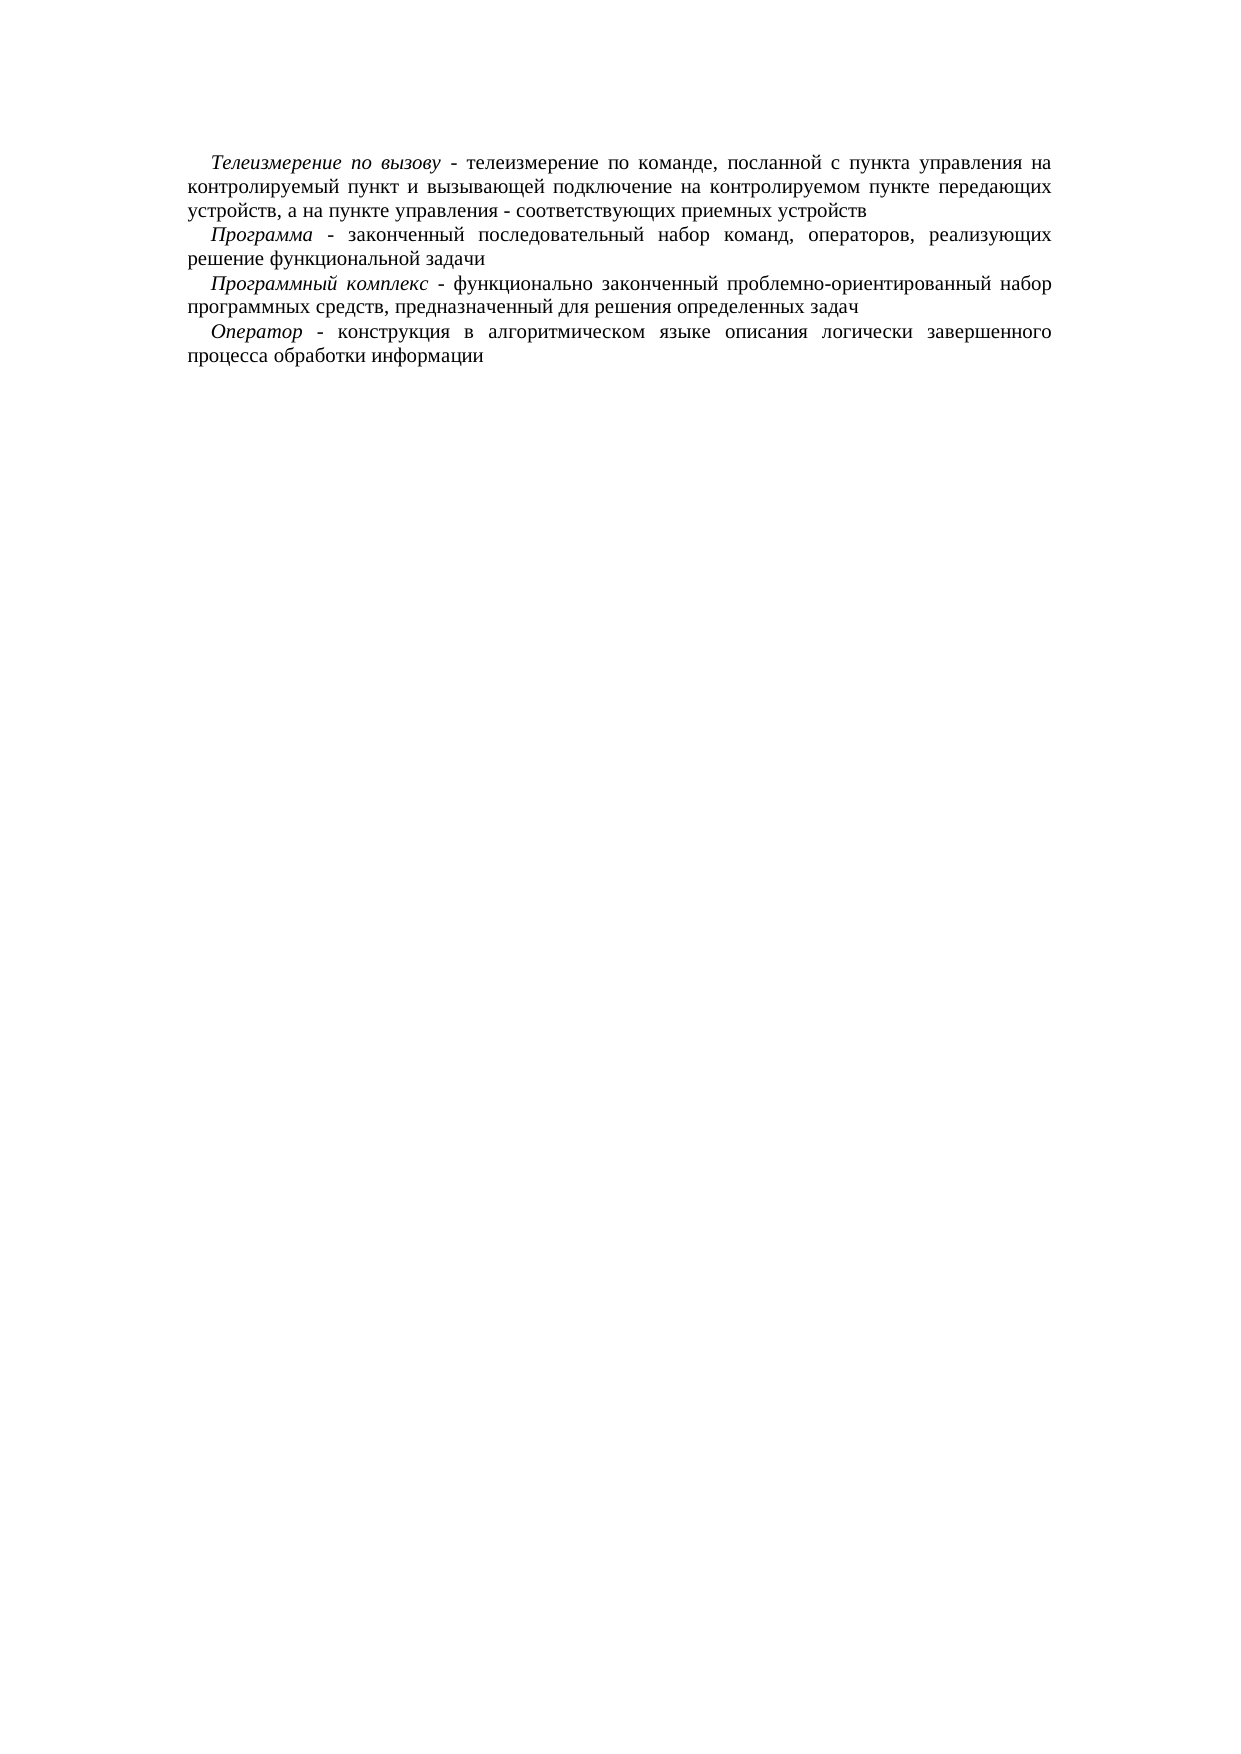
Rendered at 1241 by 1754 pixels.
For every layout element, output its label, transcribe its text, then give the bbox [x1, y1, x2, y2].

text Телеизмерение по вызову - телеизмерение по команде, посланной с пункта управления на контролируемый пункт и вызывающей подключение на контролируемом пункте передающих устройств, а на пункте управления - соответствующих приемных устройств [187, 150, 1053, 222]
text Оператор - конструкция в алгоритмическом языке описания логически завершенного процесса обработки информации [187, 318, 1053, 367]
text Программа - законченный последовательный набор команд, операторов, реализующих решение функциональной задачи [187, 222, 1053, 270]
text Программный комплекс - функционально законченный проблемно-ориентированный набор программных средств, предназначенный для решения определенных задач [187, 270, 1053, 318]
